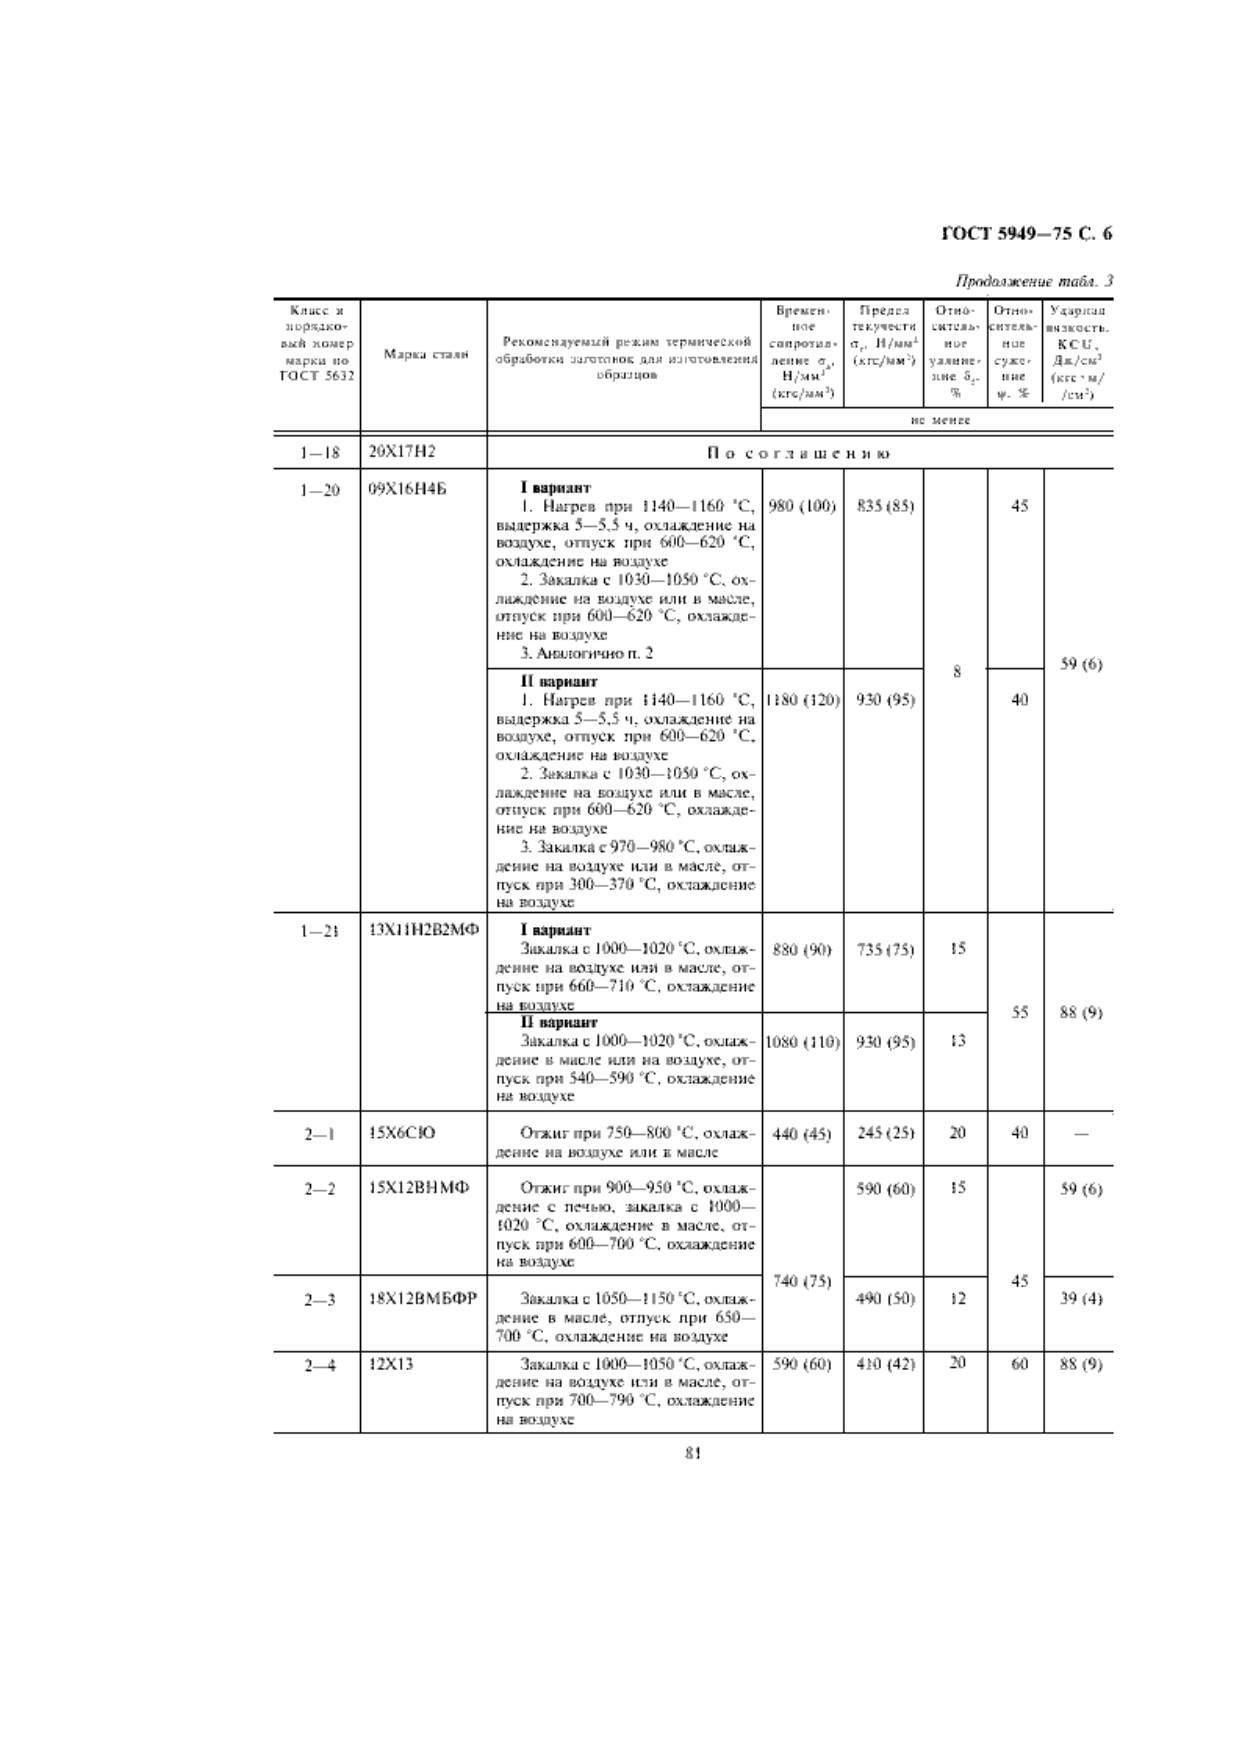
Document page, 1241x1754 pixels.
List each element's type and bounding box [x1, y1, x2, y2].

picture [177, 118, 1210, 1581]
